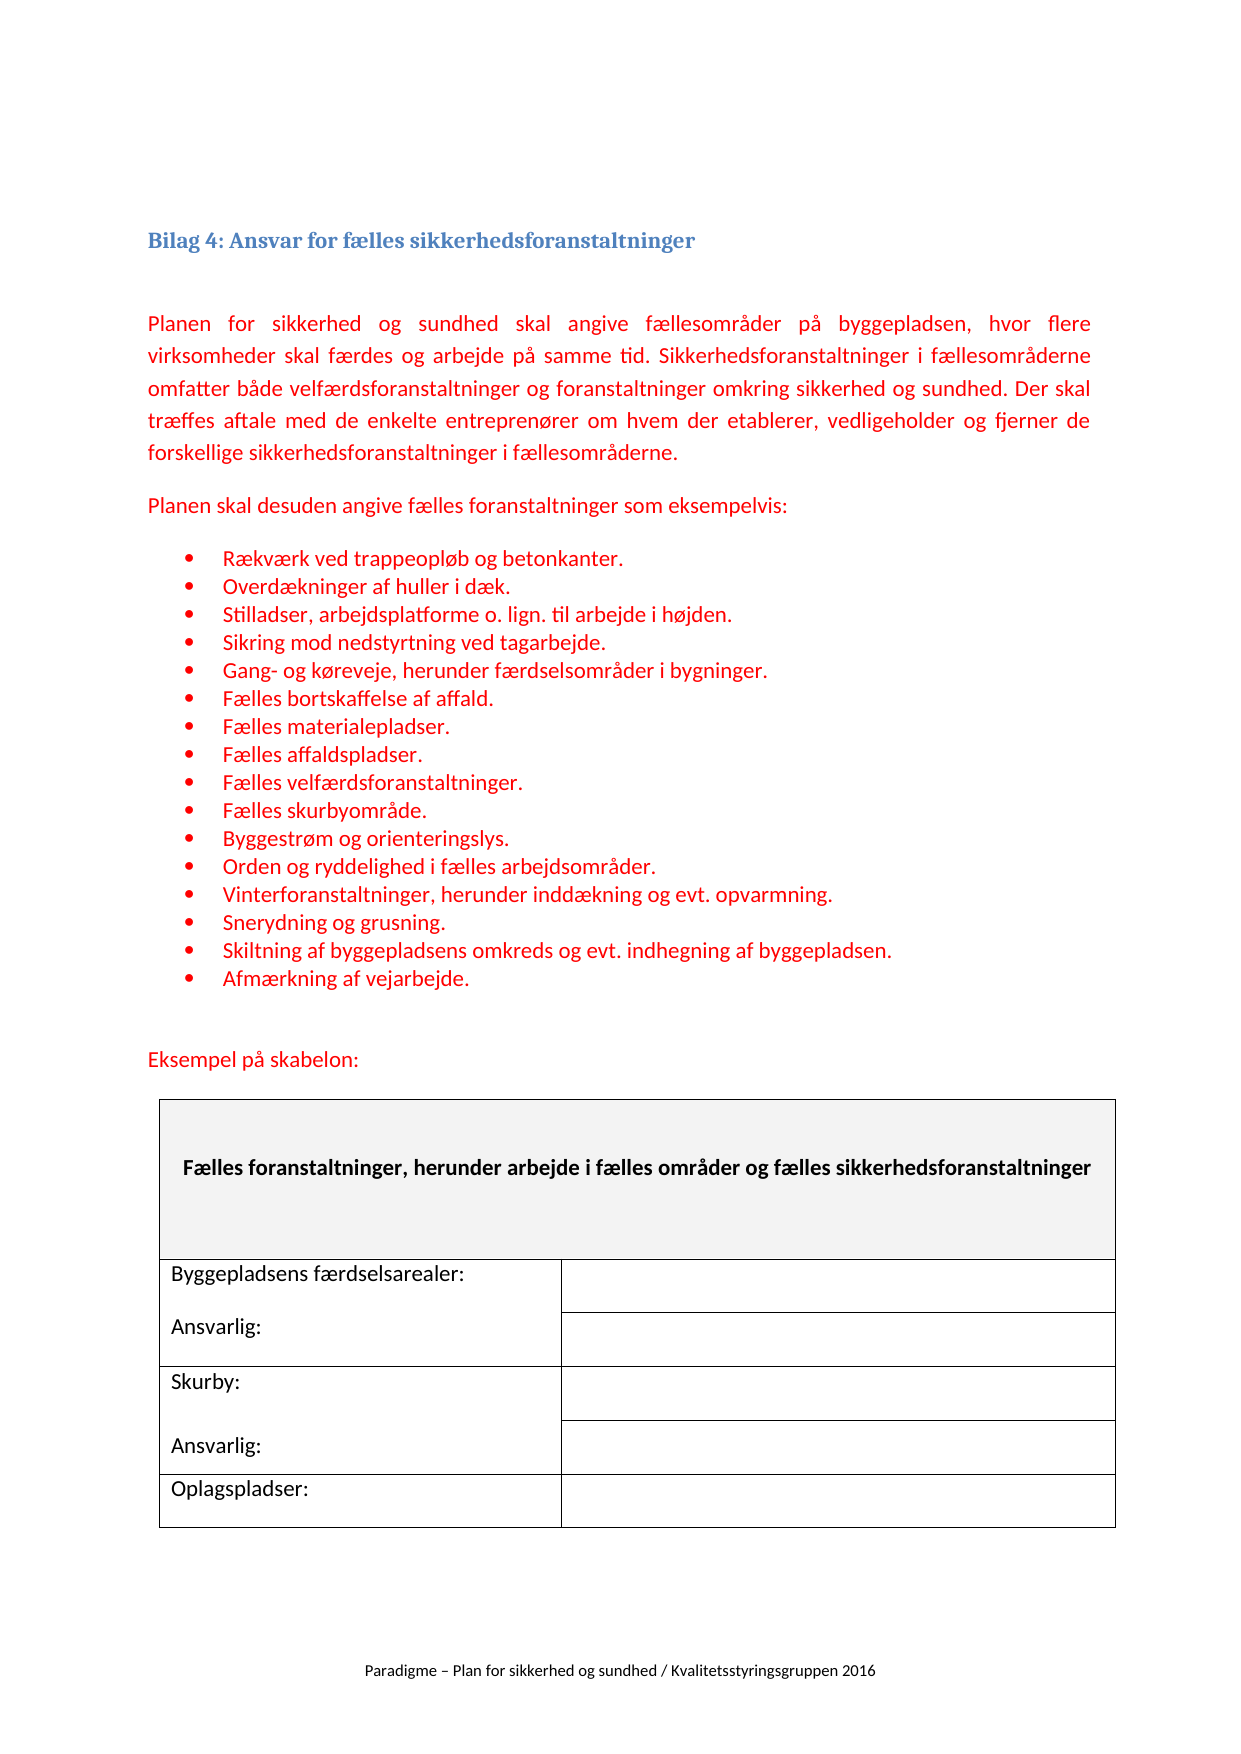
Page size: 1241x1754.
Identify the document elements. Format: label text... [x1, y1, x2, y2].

table_cell Skurby: Ansvarlig: [160, 1367, 561, 1473]
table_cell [160, 1475, 561, 1527]
list Sikring mod nedstyrtning ved tagarbejde. [185, 628, 1093, 656]
list Fælles bortskaffelse af affald. [185, 684, 1093, 712]
subtitle Bilag 4: Ansvar for fælles sikkerhedsforanstaltninger [148, 228, 1093, 254]
list Fælles affaldspladser. [185, 740, 1093, 768]
list Fælles velfærdsforanstaltninger. [185, 768, 1093, 796]
table_cell [562, 1260, 1115, 1312]
list Orden og ryddelighed i fælles arbejdsområder. [185, 852, 1093, 881]
list Vinterforanstaltninger, herunder inddækning og evt. opvarmning. [185, 881, 1093, 908]
list Afmærkning af vejarbejde. [185, 964, 1093, 993]
table_cell [562, 1421, 1115, 1473]
list Gang- og køreveje, herunder færdselsområder i bygninger. [185, 656, 1093, 684]
list Stilladser, arbejdsplatforme o. lign. til arbejde i højden. [185, 600, 1093, 628]
list Fælles skurbyområde. [185, 796, 1093, 824]
table_cell [562, 1313, 1115, 1366]
text Eksempel på skabelon: [148, 1046, 1093, 1074]
text Planen for sikkerhed og sundhed skal angive fællesområder på byggepladsen, hvor flere virksomheder skal færdes og arbejde på samme tid. Sikkerhedsforanstaltninger i fællesområderne omfatter både velfærdsforanstaltninger og foranstaltninger omkring sikkerhed og sundhed. Der skal træffes aftale med de enkelte entreprenører om hvem der etablerer, vedligeholder og fjerner de forskellige sikkerhedsforanstaltninger i fællesområderne. [148, 309, 1093, 466]
list Overdækninger af huller i dæk. [185, 572, 1093, 600]
list Fælles materialepladser. [185, 712, 1093, 740]
table_cell [562, 1367, 1115, 1420]
table_cell Byggepladsens færdselsarealer: Ansvarlig: [160, 1260, 561, 1366]
table_header Fælles foranstaltninger, herunder arbejde i fælles områder og fælles sikkerhedsforanstaltninger [160, 1100, 1115, 1258]
list Skiltning af byggepladsens omkreds og evt. indhegning af byggepladsen. [185, 937, 1093, 964]
list Byggestrøm og orienteringslys. [185, 824, 1093, 852]
table_cell [562, 1475, 1115, 1527]
text Planen skal desuden angive fælles foranstaltninger som eksempelvis: [148, 491, 1093, 519]
list Snerydning og grusning. [185, 908, 1093, 937]
list Rækværk ved trappeopløb og betonkanter. [185, 544, 1093, 572]
